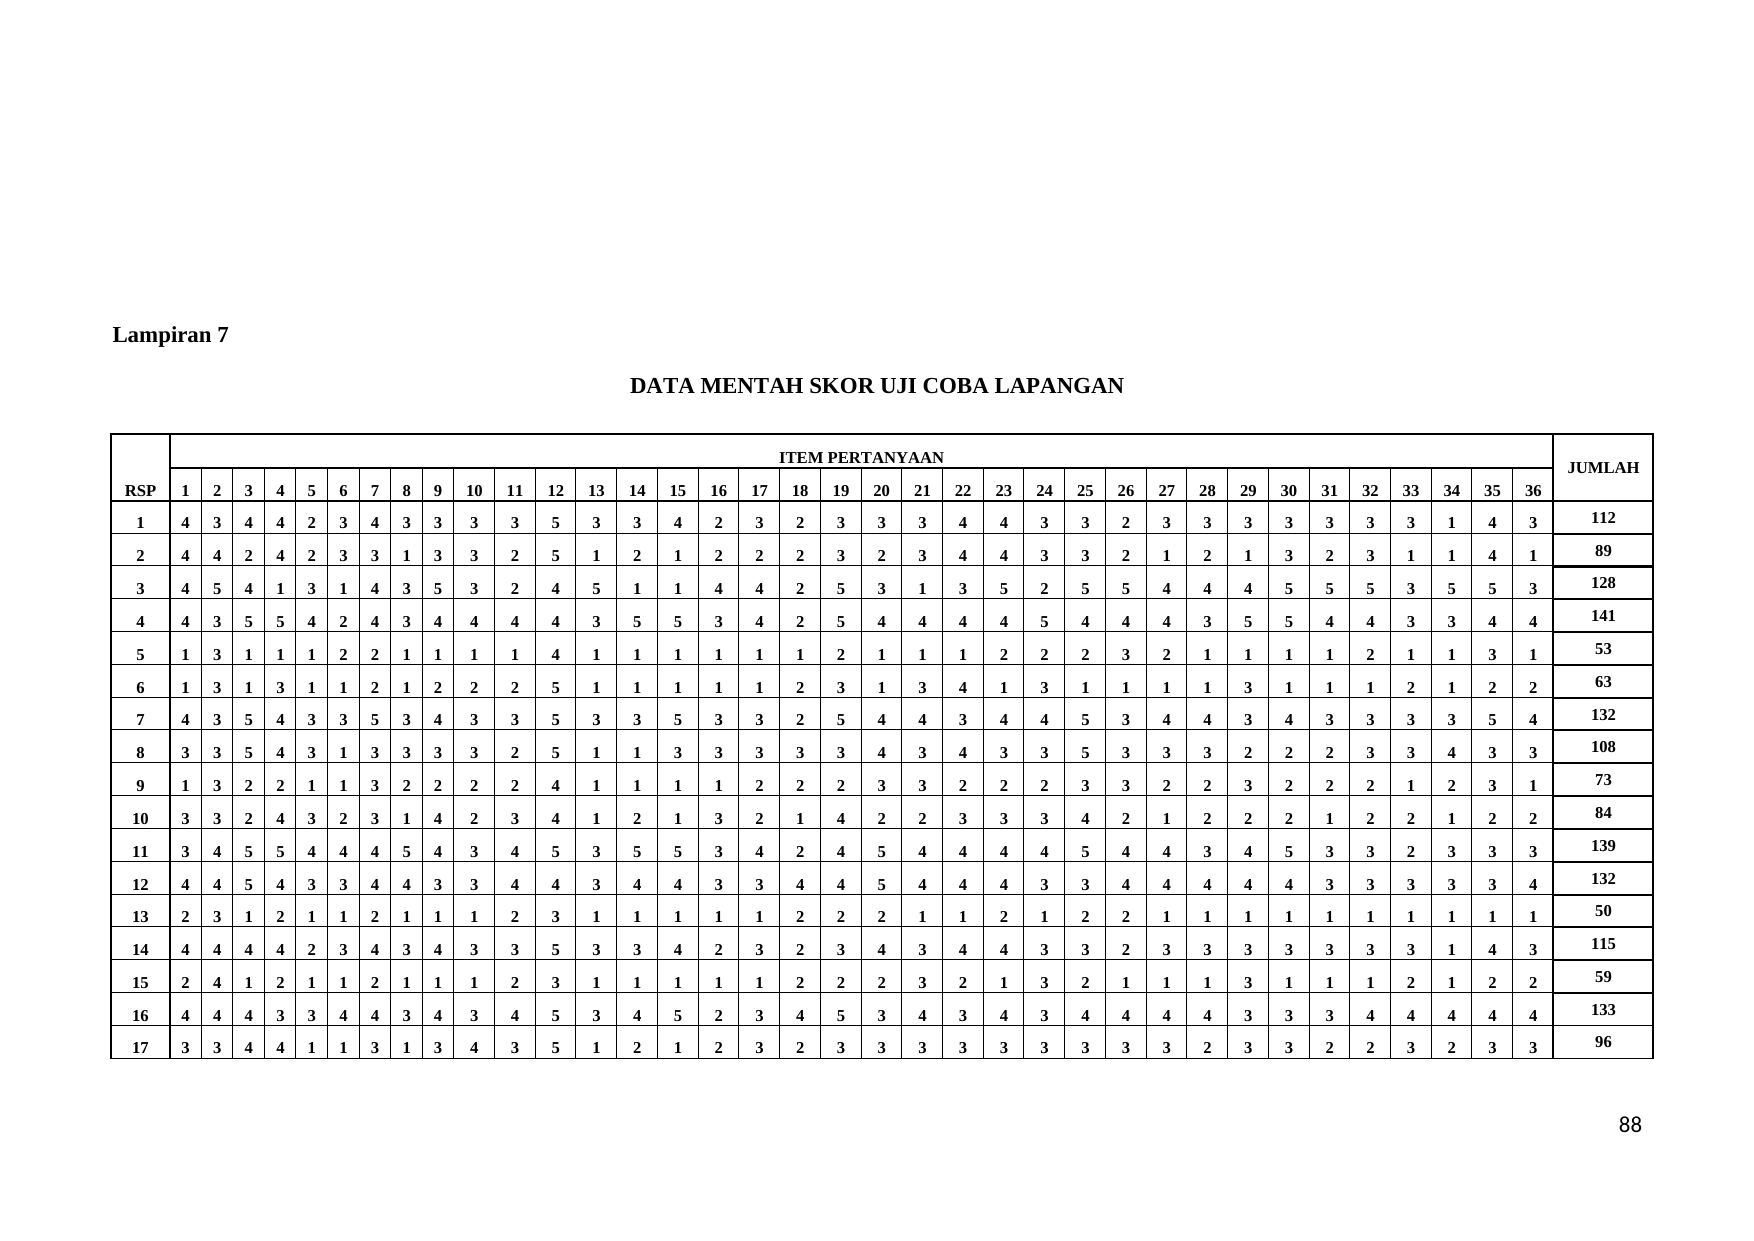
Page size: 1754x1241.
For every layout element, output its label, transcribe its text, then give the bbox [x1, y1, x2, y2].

table_cell 2 [1065, 632, 1105, 664]
table_cell 4 [360, 927, 390, 959]
table_cell 5 [265, 829, 295, 861]
table_cell 3 [699, 698, 738, 729]
table_cell 4 [423, 829, 453, 861]
table_cell 1 [391, 665, 422, 697]
table_cell 3 [862, 993, 901, 1025]
table_cell 3 [739, 927, 779, 959]
table_cell 132 [1554, 863, 1652, 893]
table_cell 17 [739, 469, 779, 500]
table_cell 4 [265, 927, 295, 959]
table_cell 5 [821, 566, 861, 598]
table_cell 4 [862, 730, 901, 762]
table_cell 5 [862, 829, 901, 861]
table_cell 3 [576, 599, 616, 631]
table_cell 4 [171, 862, 201, 893]
table_cell 3 [328, 698, 359, 729]
table_cell 5 [233, 599, 264, 631]
table_cell 2 [1350, 632, 1390, 664]
table_cell 3 [1228, 763, 1268, 795]
table_cell 4 [1432, 993, 1471, 1025]
table_cell 1 [233, 960, 264, 992]
table_cell 3 [1350, 862, 1390, 893]
table_cell 2 [780, 534, 820, 565]
table_cell 1 [658, 566, 698, 598]
table_cell 3 [576, 502, 616, 532]
table_cell 3 [1513, 502, 1552, 532]
table_cell 1 [617, 763, 657, 795]
table_cell 2 [862, 796, 901, 828]
table_cell 25 [1065, 469, 1105, 500]
table_cell 2 [1310, 730, 1349, 762]
table_cell 4 [233, 993, 264, 1025]
table_cell 1 [1187, 960, 1227, 992]
table_cell 1 [1432, 895, 1471, 926]
table_cell 53 [1554, 633, 1652, 664]
table_cell 2 [780, 599, 820, 631]
table_cell 1 [1310, 960, 1349, 992]
table_cell 4 [617, 862, 657, 893]
table_cell 23 [984, 469, 1023, 500]
table_cell 5 [265, 599, 295, 631]
table_cell 5 [296, 469, 327, 500]
table_cell 1 [1432, 960, 1471, 992]
table_cell 1 [1228, 895, 1268, 926]
table_cell 1 [1310, 796, 1349, 828]
table_cell 2 [1106, 796, 1146, 828]
table_cell 3 [423, 862, 453, 893]
table_cell 4 [984, 862, 1023, 893]
table_cell 4 [984, 502, 1023, 532]
table_cell 28 [1187, 469, 1227, 500]
table_cell 4 [360, 993, 390, 1025]
table_cell 4 [454, 1026, 494, 1057]
table_cell 4 [1024, 829, 1064, 861]
table_cell 4 [902, 599, 942, 631]
table_cell 4 [171, 599, 201, 631]
table_cell 3 [1228, 665, 1268, 697]
table_cell 3 [1432, 862, 1471, 893]
table_cell 3 [1106, 632, 1146, 664]
table_cell 4 [265, 469, 295, 500]
table_cell 2 [296, 927, 327, 959]
table_cell 4 [1472, 502, 1512, 532]
table_cell 4 [423, 927, 453, 959]
table_cell 3 [1187, 599, 1227, 631]
table_cell 3 [360, 1026, 390, 1057]
table_cell 4 [1391, 993, 1431, 1025]
table_cell 3 [1391, 698, 1431, 729]
table_cell 3 [202, 502, 232, 532]
table_cell 3 [391, 730, 422, 762]
table_cell 3 [1024, 534, 1064, 565]
table_cell 4 [1106, 599, 1146, 631]
table_cell 1 [171, 469, 201, 500]
table_cell 3 [984, 1026, 1023, 1057]
table_cell 1 [1513, 534, 1552, 565]
table_cell 2 [360, 632, 390, 664]
table_cell 3 [1269, 927, 1309, 959]
table_cell 1 [739, 960, 779, 992]
table_cell 15 [112, 960, 169, 992]
table_cell 5 [862, 862, 901, 893]
table_cell 5 [1065, 829, 1105, 861]
table_cell 4 [265, 698, 295, 729]
table_cell 5 [617, 829, 657, 861]
table_cell 1 [391, 1026, 422, 1057]
table_cell 3 [1350, 698, 1390, 729]
table_cell 4 [360, 599, 390, 631]
table_cell 3 [1269, 993, 1309, 1025]
table_cell 3 [171, 1026, 201, 1057]
table_cell 3 [617, 927, 657, 959]
table_cell 4 [495, 829, 535, 861]
table_cell 4 [1147, 566, 1186, 598]
table_cell 1 [171, 763, 201, 795]
table_cell 1 [739, 632, 779, 664]
table_cell 3 [943, 566, 983, 598]
table_cell 2 [454, 665, 494, 697]
table_cell 3 [360, 534, 390, 565]
table_cell 2 [1228, 730, 1268, 762]
table_cell 2 [821, 632, 861, 664]
table_cell 1 [1147, 796, 1186, 828]
table_cell 3 [1472, 829, 1512, 861]
table_cell 3 [1472, 730, 1512, 762]
table_cell 3 [1228, 1026, 1268, 1057]
table_cell 4 [1187, 698, 1227, 729]
table_cell 5 [617, 599, 657, 631]
table_cell 2 [202, 469, 232, 500]
table_cell 2 [862, 960, 901, 992]
table_cell 3 [328, 502, 359, 532]
table_cell 1 [1147, 960, 1186, 992]
table_cell 2 [495, 534, 535, 565]
table_cell 3 [1106, 730, 1146, 762]
table_cell 3 [821, 534, 861, 565]
table_cell 1 [265, 632, 295, 664]
table_cell 6 [112, 665, 169, 697]
table_cell 5 [658, 599, 698, 631]
table_cell 2 [1106, 534, 1146, 565]
table_cell 3 [1310, 927, 1349, 959]
table_cell 3 [1513, 829, 1552, 861]
table_cell 5 [1065, 566, 1105, 598]
table_cell 5 [391, 829, 422, 861]
table_cell 5 [1350, 566, 1390, 598]
table_cell 3 [1187, 730, 1227, 762]
table_cell 1 [617, 632, 657, 664]
table_cell 1 [171, 665, 201, 697]
table_cell 2 [1472, 796, 1512, 828]
table_cell 4 [1228, 829, 1268, 861]
table_cell 2 [360, 960, 390, 992]
table_cell 3 [739, 1026, 779, 1057]
table_cell 1 [265, 566, 295, 598]
table_cell 2 [821, 960, 861, 992]
table_cell 4 [1065, 993, 1105, 1025]
table_cell 2 [1269, 730, 1309, 762]
table_cell 50 [1554, 896, 1652, 926]
table_cell 4 [658, 927, 698, 959]
table_cell 22 [943, 469, 983, 500]
table_cell 34 [1432, 469, 1471, 500]
table_cell 3 [360, 730, 390, 762]
table_cell 3 [202, 1026, 232, 1057]
table_cell 24 [1024, 469, 1064, 500]
table_cell 1 [658, 960, 698, 992]
table_cell 139 [1554, 830, 1652, 861]
table_cell 3 [902, 1026, 942, 1057]
table_cell 1 [1310, 632, 1349, 664]
table_cell 8 [112, 730, 169, 762]
table_cell 3 [1147, 1026, 1186, 1057]
table_cell 3 [454, 927, 494, 959]
table_cell 1 [576, 534, 616, 565]
table_cell 5 [536, 730, 575, 762]
table_cell 3 [1024, 1026, 1064, 1057]
table_cell 3 [1310, 698, 1349, 729]
table_cell 3 [233, 469, 264, 500]
table_cell 3 [1024, 502, 1064, 532]
table_cell 2 [984, 895, 1023, 926]
table_cell 5 [821, 599, 861, 631]
table_cell 5 [658, 698, 698, 729]
table_cell 4 [943, 599, 983, 631]
table_cell 3 [296, 698, 327, 729]
table_cell 3 [454, 829, 494, 861]
table_cell 3 [1310, 993, 1349, 1025]
table_cell 4 [739, 599, 779, 631]
table_cell 2 [171, 960, 201, 992]
table_cell 3 [576, 862, 616, 893]
table_cell 1 [576, 665, 616, 697]
table_cell 2 [1391, 796, 1431, 828]
table_cell 3 [1513, 927, 1552, 959]
table_cell 3 [202, 796, 232, 828]
table_cell 2 [1065, 960, 1105, 992]
table_cell 2 [821, 763, 861, 795]
table_cell 2 [1472, 665, 1512, 697]
table_cell 2 [265, 960, 295, 992]
table_cell 3 [1350, 829, 1390, 861]
table_cell 4 [265, 1026, 295, 1057]
table_cell 2 [780, 665, 820, 697]
table_cell 4 [1310, 599, 1349, 631]
table_cell 3 [536, 895, 575, 926]
table_cell 3 [1513, 1026, 1552, 1057]
table_cell 4 [360, 862, 390, 893]
table_cell 1 [1147, 665, 1186, 697]
table_cell 1 [233, 895, 264, 926]
table_cell 3 [1391, 730, 1431, 762]
table_cell 1 [576, 796, 616, 828]
table_cell 3 [202, 895, 232, 926]
table_cell 1 [391, 895, 422, 926]
table_cell 5 [536, 1026, 575, 1057]
table_cell 4 [265, 534, 295, 565]
table_cell 4 [265, 730, 295, 762]
table_cell 3 [699, 862, 738, 893]
table_cell 4 [296, 829, 327, 861]
table_cell 4 [1228, 566, 1268, 598]
table_cell 4 [1065, 599, 1105, 631]
table_cell 4 [780, 862, 820, 893]
table_cell 3 [821, 1026, 861, 1057]
table_header RSP [112, 435, 169, 500]
table_cell 1 [576, 763, 616, 795]
table_cell 5 [1310, 566, 1349, 598]
table_cell 4 [658, 862, 698, 893]
table_cell 3 [1350, 730, 1390, 762]
table_cell 2 [1391, 960, 1431, 992]
table_cell 3 [328, 862, 359, 893]
table_cell 4 [112, 599, 169, 631]
table_cell 11 [495, 469, 535, 500]
table_cell 3 [862, 502, 901, 532]
table_cell 26 [1106, 469, 1146, 500]
table_cell 21 [902, 469, 942, 500]
table_cell 5 [1432, 566, 1471, 598]
table_cell 2 [780, 1026, 820, 1057]
table_cell 2 [1147, 763, 1186, 795]
table_cell 31 [1310, 469, 1349, 500]
table_cell 4 [1187, 862, 1227, 893]
table_cell 1 [1391, 763, 1431, 795]
table_cell 3 [1024, 665, 1064, 697]
table_cell 2 [1269, 796, 1309, 828]
table_cell 1 [1269, 895, 1309, 926]
table_cell 2 [1513, 665, 1552, 697]
table_cell 3 [171, 796, 201, 828]
table_cell 4 [536, 796, 575, 828]
table_cell 1 [1432, 534, 1471, 565]
table_cell 5 [423, 566, 453, 598]
table_cell 4 [328, 829, 359, 861]
table_cell 1 [699, 632, 738, 664]
table_cell 3 [1432, 599, 1471, 631]
table_cell 132 [1554, 699, 1652, 729]
table_cell 3 [902, 665, 942, 697]
table_cell 1 [699, 960, 738, 992]
table_cell 20 [862, 469, 901, 500]
table_cell 2 [1187, 763, 1227, 795]
table_cell 1 [1187, 895, 1227, 926]
table_cell 4 [1350, 599, 1390, 631]
table_cell 1 [780, 632, 820, 664]
table_cell 8 [391, 469, 422, 500]
table_cell 36 [1513, 469, 1552, 500]
table_cell 5 [1024, 599, 1064, 631]
table_cell 2 [1106, 895, 1146, 926]
table_cell 5 [233, 698, 264, 729]
table_cell 1 [171, 632, 201, 664]
table_cell 29 [1228, 469, 1268, 500]
table_cell 3 [1310, 862, 1349, 893]
table_cell 3 [423, 1026, 453, 1057]
table_cell 1 [1391, 534, 1431, 565]
table_cell 2 [780, 895, 820, 926]
table_cell 1 [391, 534, 422, 565]
table_cell 1 [454, 632, 494, 664]
table_cell 4 [1472, 599, 1512, 631]
table_cell 1 [1432, 665, 1471, 697]
table_cell 1 [296, 960, 327, 992]
table_cell 3 [902, 763, 942, 795]
table_cell 2 [902, 796, 942, 828]
table_cell 3 [296, 862, 327, 893]
table_cell 1 [739, 895, 779, 926]
table_cell 3 [576, 698, 616, 729]
table_cell 3 [902, 730, 942, 762]
table_cell 5 [536, 534, 575, 565]
table_cell 133 [1554, 994, 1652, 1025]
table_cell 1 [1106, 665, 1146, 697]
table_cell 2 [699, 534, 738, 565]
table_cell 3 [423, 730, 453, 762]
table_cell 2 [1106, 927, 1146, 959]
table_cell 1 [1106, 960, 1146, 992]
table_cell 3 [391, 698, 422, 729]
table_cell 2 [328, 599, 359, 631]
table_cell 32 [1350, 469, 1390, 500]
table_cell 1 [1228, 534, 1268, 565]
table_cell 5 [1228, 599, 1268, 631]
table_cell 4 [202, 862, 232, 893]
table_cell 2 [943, 960, 983, 992]
table_cell 3 [1106, 698, 1146, 729]
table_cell 1 [1147, 534, 1186, 565]
table_cell 2 [739, 763, 779, 795]
table_cell 2 [780, 698, 820, 729]
table_cell 1 [1310, 665, 1349, 697]
table_cell 2 [495, 763, 535, 795]
table_cell 5 [112, 632, 169, 664]
table_cell 3 [1024, 960, 1064, 992]
table_cell 3 [1024, 862, 1064, 893]
table_cell 5 [821, 993, 861, 1025]
table_cell 2 [495, 566, 535, 598]
table_cell 3 [862, 566, 901, 598]
table_cell 2 [1187, 1026, 1227, 1057]
table_cell 4 [233, 566, 264, 598]
table_cell 1 [862, 665, 901, 697]
table_cell 13 [112, 895, 169, 926]
table_cell 2 [1147, 632, 1186, 664]
table_cell 4 [943, 730, 983, 762]
table_cell 4 [984, 599, 1023, 631]
table_cell 3 [202, 599, 232, 631]
table_cell 4 [902, 862, 942, 893]
table_cell 3 [1065, 534, 1105, 565]
table_cell 4 [943, 862, 983, 893]
table_cell 4 [1513, 698, 1552, 729]
table_cell 2 [360, 665, 390, 697]
table_cell 4 [1147, 698, 1186, 729]
table_cell 11 [112, 829, 169, 861]
table_cell 2 [943, 763, 983, 795]
table_cell 3 [699, 796, 738, 828]
table_cell 3 [202, 698, 232, 729]
text DATA MENTAH SKOR UJI COBA LAPANGAN [112, 372, 1642, 398]
table_cell 1 [862, 632, 901, 664]
table_cell 3 [1228, 502, 1268, 532]
table_cell 4 [1269, 862, 1309, 893]
table_cell 10 [454, 469, 494, 500]
table_cell 3 [617, 502, 657, 532]
table_cell 4 [360, 566, 390, 598]
table_cell 5 [202, 566, 232, 598]
table_cell 4 [699, 566, 738, 598]
table_cell 2 [617, 1026, 657, 1057]
table_cell 2 [1024, 632, 1064, 664]
table_cell 4 [495, 599, 535, 631]
table_cell 3 [902, 502, 942, 532]
table_cell 3 [943, 796, 983, 828]
table_cell 2 [265, 763, 295, 795]
table_cell 3 [1106, 763, 1146, 795]
table_cell 4 [360, 829, 390, 861]
table_cell 4 [423, 796, 453, 828]
table_cell 2 [171, 895, 201, 926]
table_cell 3 [1065, 763, 1105, 795]
table_cell 2 [780, 927, 820, 959]
table_cell 4 [1269, 698, 1309, 729]
table_cell 1 [984, 960, 1023, 992]
table_cell 2 [1391, 665, 1431, 697]
table_cell 2 [495, 665, 535, 697]
table_cell 4 [202, 993, 232, 1025]
table_cell 4 [1472, 534, 1512, 565]
table_cell 2 [454, 796, 494, 828]
table_cell 5 [360, 698, 390, 729]
table_cell 1 [296, 665, 327, 697]
table_cell 1 [1472, 895, 1512, 926]
table_cell 4 [1065, 796, 1105, 828]
table_cell 3 [1065, 1026, 1105, 1057]
table_cell 5 [536, 829, 575, 861]
table_cell 5 [984, 566, 1023, 598]
table_cell 2 [454, 763, 494, 795]
table_cell 4 [536, 763, 575, 795]
table_cell 2 [780, 960, 820, 992]
table_cell 4 [984, 993, 1023, 1025]
table_cell 3 [699, 599, 738, 631]
table_cell 1 [112, 502, 169, 532]
table_cell 128 [1554, 568, 1652, 598]
table_cell 3 [495, 1026, 535, 1057]
table_cell 2 [1024, 566, 1064, 598]
table_cell 2 [1187, 796, 1227, 828]
table_header JUMLAH [1554, 435, 1652, 500]
table_cell 1 [391, 960, 422, 992]
table_cell 2 [1391, 829, 1431, 861]
table_cell 2 [1187, 534, 1227, 565]
table_cell 2 [984, 632, 1023, 664]
table_cell 2 [296, 534, 327, 565]
table_cell 4 [658, 502, 698, 532]
table_cell 1 [391, 796, 422, 828]
table_cell 27 [1147, 469, 1186, 500]
table_cell 2 [495, 895, 535, 926]
table_cell 3 [943, 1026, 983, 1057]
table_cell 2 [233, 796, 264, 828]
table_cell 2 [423, 665, 453, 697]
table_cell 5 [1065, 730, 1105, 762]
table_cell 115 [1554, 928, 1652, 959]
table_cell 4 [233, 502, 264, 532]
table_cell 1 [391, 632, 422, 664]
table_cell 3 [1513, 566, 1552, 598]
table_cell 3 [536, 960, 575, 992]
table_cell 5 [1472, 566, 1512, 598]
table_cell 3 [360, 796, 390, 828]
table_cell 3 [1269, 502, 1309, 532]
table_cell 4 [984, 927, 1023, 959]
table_cell 1 [423, 895, 453, 926]
table_cell 1 [1513, 632, 1552, 664]
table_cell 3 [1513, 730, 1552, 762]
table_cell 1 [617, 730, 657, 762]
table_cell 5 [536, 698, 575, 729]
table_cell 3 [1147, 730, 1186, 762]
table_cell 1 [296, 763, 327, 795]
table_cell 4 [495, 993, 535, 1025]
table_cell 2 [780, 829, 820, 861]
table_cell 3 [699, 829, 738, 861]
table_cell 3 [296, 796, 327, 828]
table_cell 4 [821, 862, 861, 893]
table_cell 4 [821, 829, 861, 861]
table_cell 3 [1228, 698, 1268, 729]
table_cell 1 [617, 566, 657, 598]
table_cell 3 [454, 730, 494, 762]
table_cell 4 [984, 829, 1023, 861]
table_cell 1 [658, 1026, 698, 1057]
table_cell 3 [1350, 502, 1390, 532]
table_cell 1 [658, 534, 698, 565]
table_cell 1 [328, 960, 359, 992]
table_cell 4 [536, 599, 575, 631]
table_cell 4 [202, 829, 232, 861]
table_cell 2 [1350, 1026, 1390, 1057]
table_cell 141 [1554, 600, 1652, 631]
table_cell 12 [536, 469, 575, 500]
table_cell 4 [943, 665, 983, 697]
table_cell 2 [1513, 960, 1552, 992]
table_cell 4 [1513, 993, 1552, 1025]
table_cell 5 [1065, 698, 1105, 729]
table_cell 2 [699, 502, 738, 532]
table_cell 1 [1350, 960, 1390, 992]
table_cell 4 [821, 796, 861, 828]
table_cell 2 [617, 796, 657, 828]
table_cell 5 [536, 502, 575, 532]
table_cell 3 [454, 502, 494, 532]
table_cell 1 [1391, 632, 1431, 664]
table_cell 4 [1472, 927, 1512, 959]
table_cell 9 [112, 763, 169, 795]
table_cell 3 [1024, 730, 1064, 762]
table_cell 3 [902, 534, 942, 565]
table_cell 1 [943, 632, 983, 664]
table_cell 3 [265, 665, 295, 697]
table_cell 3 [1432, 698, 1471, 729]
table_cell 4 [862, 698, 901, 729]
table_cell 1 [1350, 665, 1390, 697]
table_cell 3 [202, 730, 232, 762]
table_cell 30 [1269, 469, 1309, 500]
table_cell 59 [1554, 961, 1652, 992]
table_cell 2 [780, 566, 820, 598]
table_cell 5 [1269, 566, 1309, 598]
table_cell 3 [821, 665, 861, 697]
table_cell 1 [328, 730, 359, 762]
table_cell 1 [423, 960, 453, 992]
table_cell 4 [984, 698, 1023, 729]
table_cell 5 [536, 665, 575, 697]
table_cell 4 [1513, 862, 1552, 893]
table_cell 3 [1472, 862, 1512, 893]
table_cell 6 [328, 469, 359, 500]
table_cell 1 [233, 665, 264, 697]
table_cell 3 [1187, 502, 1227, 532]
table_cell 1 [454, 960, 494, 992]
table_cell 3 [391, 502, 422, 532]
table_cell 2 [1350, 796, 1390, 828]
table_cell 3 [202, 763, 232, 795]
table_cell 3 [1391, 566, 1431, 598]
table_cell 3 [576, 829, 616, 861]
table_cell 18 [780, 469, 820, 500]
table_cell 4 [943, 502, 983, 532]
table_cell 3 [902, 927, 942, 959]
table_cell 73 [1554, 764, 1652, 795]
table_cell 1 [233, 632, 264, 664]
table_cell 1 [576, 730, 616, 762]
table_cell 12 [112, 862, 169, 893]
table_cell 4 [984, 534, 1023, 565]
table_cell 2 [1269, 763, 1309, 795]
table_cell 4 [1432, 730, 1471, 762]
table_cell 4 [1228, 862, 1268, 893]
table_cell 2 [233, 763, 264, 795]
table_cell 4 [943, 927, 983, 959]
table_cell 3 [1269, 534, 1309, 565]
table_cell 1 [1432, 502, 1471, 532]
table_cell 112 [1554, 502, 1652, 532]
table_cell 3 [1391, 599, 1431, 631]
table_cell 2 [495, 730, 535, 762]
table_cell 14 [112, 927, 169, 959]
table_cell 5 [536, 993, 575, 1025]
table_cell 5 [576, 566, 616, 598]
table_cell 16 [112, 993, 169, 1025]
table_cell 1 [1269, 960, 1309, 992]
table_cell 1 [495, 632, 535, 664]
table_cell 7 [360, 469, 390, 500]
table_cell 5 [1269, 599, 1309, 631]
table_cell 1 [617, 895, 657, 926]
table_cell 2 [984, 763, 1023, 795]
table_cell 2 [1065, 895, 1105, 926]
table_cell 1 [1228, 632, 1268, 664]
table_cell 2 [1350, 763, 1390, 795]
table_cell 4 [233, 1026, 264, 1057]
table_cell 4 [171, 566, 201, 598]
table_cell 4 [171, 993, 201, 1025]
table_cell 1 [328, 566, 359, 598]
table_cell 2 [1106, 502, 1146, 532]
table_cell 4 [360, 502, 390, 532]
table_cell 96 [1554, 1026, 1652, 1057]
table_cell 4 [391, 862, 422, 893]
table_cell 3 [454, 566, 494, 598]
table_cell 2 [360, 895, 390, 926]
table_cell 1 [1269, 632, 1309, 664]
table_cell 4 [296, 599, 327, 631]
table_cell 2 [1513, 796, 1552, 828]
table_cell 17 [112, 1026, 169, 1057]
table_cell 2 [328, 632, 359, 664]
table_cell 3 [1391, 1026, 1431, 1057]
table_cell 2 [328, 796, 359, 828]
table_cell 1 [699, 895, 738, 926]
table_cell 5 [536, 927, 575, 959]
table_cell 4 [265, 796, 295, 828]
table_cell 1 [1269, 665, 1309, 697]
table_cell 3 [171, 829, 201, 861]
table_cell 3 [1228, 927, 1268, 959]
table_cell 1 [1024, 895, 1064, 926]
table_cell 1 [1310, 895, 1349, 926]
table_cell 4 [1147, 862, 1186, 893]
table_cell 4 [943, 829, 983, 861]
table_cell 3 [984, 730, 1023, 762]
table_cell 3 [112, 566, 169, 598]
table_cell 3 [391, 599, 422, 631]
table_cell 4 [265, 502, 295, 532]
table_cell 4 [1106, 862, 1146, 893]
table_cell 1 [576, 1026, 616, 1057]
table_cell 3 [495, 927, 535, 959]
table_cell 1 [1065, 665, 1105, 697]
table_cell 1 [296, 632, 327, 664]
table_cell 3 [1472, 763, 1512, 795]
table_cell 2 [1310, 763, 1349, 795]
table_cell 1 [296, 1026, 327, 1057]
table_cell 3 [391, 993, 422, 1025]
table_cell 3 [576, 993, 616, 1025]
table_cell 4 [265, 862, 295, 893]
table_cell 4 [495, 862, 535, 893]
table_cell 3 [1391, 927, 1431, 959]
table_cell 4 [739, 566, 779, 598]
table_cell 3 [1350, 534, 1390, 565]
table_cell 1 [902, 632, 942, 664]
table_cell 3 [576, 927, 616, 959]
table_cell 4 [1106, 993, 1146, 1025]
table_cell 2 [1310, 1026, 1349, 1057]
table_cell 5 [821, 698, 861, 729]
table_cell 1 [658, 632, 698, 664]
table_cell 1 [576, 632, 616, 664]
table_cell 4 [423, 698, 453, 729]
table_cell 3 [202, 632, 232, 664]
table_cell 5 [233, 730, 264, 762]
table_cell 2 [699, 927, 738, 959]
table_cell 3 [454, 698, 494, 729]
table_cell 3 [1310, 502, 1349, 532]
table_cell 3 [1472, 632, 1512, 664]
table_cell 5 [233, 829, 264, 861]
table_cell 3 [739, 502, 779, 532]
table_cell 3 [202, 665, 232, 697]
table_cell 1 [1350, 895, 1390, 926]
table_cell 3 [1310, 829, 1349, 861]
table_cell 33 [1391, 469, 1431, 500]
table_cell 1 [617, 665, 657, 697]
table_cell 35 [1472, 469, 1512, 500]
table_cell 4 [202, 927, 232, 959]
table_cell 1 [423, 632, 453, 664]
table_cell 4 [943, 534, 983, 565]
table_cell 3 [862, 1026, 901, 1057]
table_cell 3 [296, 993, 327, 1025]
table_cell 3 [821, 730, 861, 762]
table_cell 3 [296, 730, 327, 762]
table_cell 2 [296, 502, 327, 532]
table_cell 1 [328, 1026, 359, 1057]
table_cell 1 [576, 895, 616, 926]
table_cell 3 [1187, 829, 1227, 861]
table_cell 3 [739, 862, 779, 893]
table_cell 3 [360, 763, 390, 795]
table_cell 1 [658, 895, 698, 926]
table_cell 3 [617, 698, 657, 729]
table_cell 1 [699, 665, 738, 697]
table_cell 1 [984, 665, 1023, 697]
table_cell 14 [617, 469, 657, 500]
table_cell 4 [1187, 566, 1227, 598]
table_cell 19 [821, 469, 861, 500]
table_cell 2 [739, 796, 779, 828]
table_cell 3 [296, 566, 327, 598]
table_cell 2 [112, 534, 169, 565]
table_cell 3 [1106, 1026, 1146, 1057]
table_cell 3 [1228, 960, 1268, 992]
table_cell 4 [328, 993, 359, 1025]
table_cell 2 [1310, 534, 1349, 565]
table_cell 4 [536, 566, 575, 598]
table_cell 4 [1187, 993, 1227, 1025]
table_cell 2 [265, 895, 295, 926]
table_cell 4 [423, 993, 453, 1025]
table_cell 3 [821, 502, 861, 532]
table_cell 3 [1024, 927, 1064, 959]
table_cell 4 [423, 599, 453, 631]
table_cell 1 [296, 895, 327, 926]
table_cell 1 [658, 665, 698, 697]
table_cell 3 [862, 763, 901, 795]
table_cell 2 [1432, 763, 1471, 795]
table_cell 4 [171, 698, 201, 729]
table_cell 2 [1228, 796, 1268, 828]
table_cell 4 [1024, 698, 1064, 729]
table_cell 5 [233, 862, 264, 893]
table_cell 4 [862, 599, 901, 631]
table_cell 3 [780, 730, 820, 762]
table_cell 84 [1554, 797, 1652, 828]
table_cell 5 [1269, 829, 1309, 861]
table_cell 3 [454, 862, 494, 893]
table_cell 3 [1391, 862, 1431, 893]
table_cell 1 [1432, 927, 1471, 959]
table_cell 3 [495, 502, 535, 532]
table_cell 5 [658, 993, 698, 1025]
table_cell 2 [391, 763, 422, 795]
table_cell 4 [617, 993, 657, 1025]
table_cell 3 [328, 534, 359, 565]
table_cell 4 [862, 927, 901, 959]
table_cell 9 [423, 469, 453, 500]
table_cell 4 [233, 927, 264, 959]
table_cell 3 [495, 796, 535, 828]
table_cell 1 [943, 895, 983, 926]
table_cell 1 [617, 960, 657, 992]
table_cell 3 [943, 698, 983, 729]
table_cell 3 [1269, 1026, 1309, 1057]
table_cell 2 [1472, 960, 1512, 992]
table_cell 4 [780, 993, 820, 1025]
table_cell 5 [1106, 566, 1146, 598]
table_cell 4 [171, 502, 201, 532]
table_cell 1 [739, 665, 779, 697]
table_cell 2 [233, 534, 264, 565]
table_cell 4 [739, 829, 779, 861]
table_cell 5 [658, 829, 698, 861]
table_cell 16 [699, 469, 738, 500]
table_cell 2 [780, 502, 820, 532]
table_cell 3 [739, 698, 779, 729]
table_cell 4 [1147, 599, 1186, 631]
table_cell 2 [1432, 1026, 1471, 1057]
table_cell 1 [454, 895, 494, 926]
table_cell 5 [1472, 698, 1512, 729]
table_cell 1 [1187, 665, 1227, 697]
table_cell 4 [1472, 993, 1512, 1025]
table_cell 15 [658, 469, 698, 500]
table_cell 1 [902, 895, 942, 926]
text Lampiran 7 [112, 321, 1642, 347]
table_cell 3 [454, 534, 494, 565]
table_cell 3 [1432, 829, 1471, 861]
table_cell 4 [202, 534, 232, 565]
table_cell 3 [1065, 927, 1105, 959]
table_cell 2 [1024, 763, 1064, 795]
table_cell 4 [1106, 829, 1146, 861]
table_cell 4 [902, 829, 942, 861]
table_cell 1 [658, 796, 698, 828]
table_cell 3 [1147, 502, 1186, 532]
table_cell 4 [902, 993, 942, 1025]
table_cell 4 [1147, 829, 1186, 861]
table_cell 1 [1513, 895, 1552, 926]
table_cell 3 [1147, 927, 1186, 959]
table_cell 3 [391, 566, 422, 598]
table_cell 3 [423, 502, 453, 532]
table_cell 2 [780, 763, 820, 795]
table_cell 3 [699, 730, 738, 762]
table_cell 3 [495, 698, 535, 729]
table_cell 3 [328, 927, 359, 959]
table_cell 4 [202, 960, 232, 992]
table_cell 108 [1554, 731, 1652, 762]
table_cell 3 [739, 730, 779, 762]
table_cell 4 [902, 698, 942, 729]
table_cell 1 [1187, 632, 1227, 664]
table_cell 3 [902, 960, 942, 992]
table_cell 1 [328, 665, 359, 697]
table_cell 1 [576, 960, 616, 992]
table_cell 2 [495, 960, 535, 992]
table_cell 7 [112, 698, 169, 729]
table_cell 3 [454, 993, 494, 1025]
table_cell 3 [1187, 927, 1227, 959]
table_cell 3 [1228, 993, 1268, 1025]
table_cell 3 [171, 730, 201, 762]
table_cell 1 [1432, 632, 1471, 664]
table_cell 4 [536, 632, 575, 664]
table_cell 3 [739, 993, 779, 1025]
table_cell 1 [1513, 763, 1552, 795]
table_cell 1 [780, 796, 820, 828]
table_cell 3 [1024, 993, 1064, 1025]
table_cell 2 [699, 993, 738, 1025]
table_cell 4 [171, 927, 201, 959]
table_cell 2 [699, 1026, 738, 1057]
table_cell 3 [821, 927, 861, 959]
table_cell 3 [391, 927, 422, 959]
table_cell 1 [1147, 895, 1186, 926]
table_cell 1 [902, 566, 942, 598]
table_cell 2 [739, 534, 779, 565]
table_cell 3 [1350, 927, 1390, 959]
table_cell 4 [1350, 993, 1390, 1025]
table_cell 4 [1147, 993, 1186, 1025]
table_cell 3 [1472, 1026, 1512, 1057]
table_cell 4 [536, 862, 575, 893]
table_cell 3 [1065, 862, 1105, 893]
table_cell 3 [423, 534, 453, 565]
table_cell 2 [423, 763, 453, 795]
table_cell 4 [1513, 599, 1552, 631]
table_cell 3 [658, 730, 698, 762]
table_cell 89 [1554, 535, 1652, 565]
table_cell 4 [454, 599, 494, 631]
table_cell 3 [984, 796, 1023, 828]
table_cell 2 [862, 534, 901, 565]
table_cell 3 [1024, 796, 1064, 828]
table_cell 10 [112, 796, 169, 828]
table_cell 4 [171, 534, 201, 565]
table_header ITEM PERTANYAAN [171, 435, 1552, 467]
table_cell 1 [328, 895, 359, 926]
table_cell 3 [1391, 502, 1431, 532]
table_cell 2 [617, 534, 657, 565]
table_cell 3 [943, 993, 983, 1025]
table_cell 1 [328, 763, 359, 795]
table_cell 1 [1391, 895, 1431, 926]
table_cell 2 [862, 895, 901, 926]
table_cell 1 [1432, 796, 1471, 828]
table_cell 13 [576, 469, 616, 500]
table_cell 2 [821, 895, 861, 926]
table_cell 1 [658, 763, 698, 795]
table_cell 1 [699, 763, 738, 795]
table_cell 63 [1554, 666, 1652, 697]
table_cell 3 [265, 993, 295, 1025]
table_cell 3 [1065, 502, 1105, 532]
